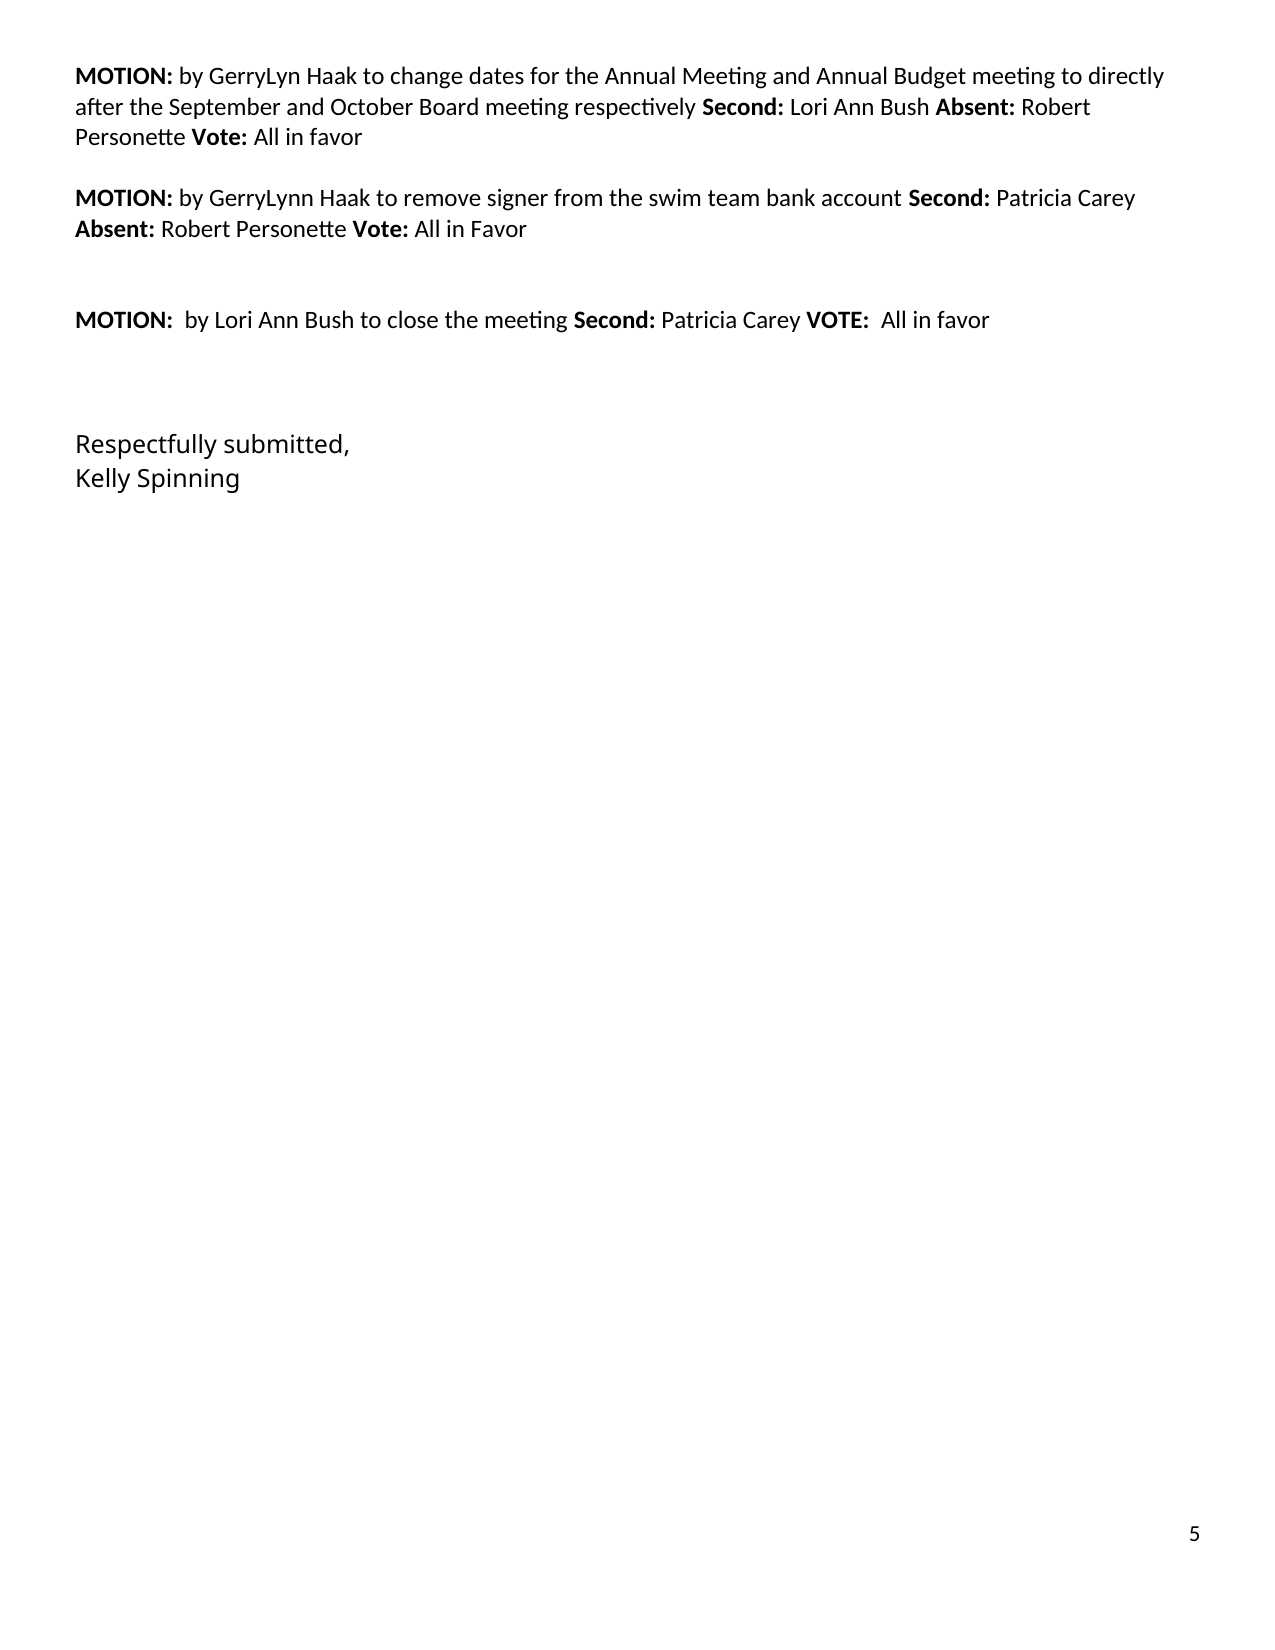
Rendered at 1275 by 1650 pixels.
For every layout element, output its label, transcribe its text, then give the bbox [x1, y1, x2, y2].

text Respectfully submitted, [75, 427, 1200, 461]
text Kelly Spinning [75, 461, 1200, 495]
text MOTION: by Lori Ann Bush to close the meeting Second: Patricia Carey VOTE: All in favor [75, 305, 1200, 335]
text MOTION: by GerryLynn Haak to remove signer from the swim team bank account Second: Patricia Carey [75, 183, 1200, 213]
text Absent: Robert Personette Vote: All in Favor [75, 213, 1200, 244]
text MOTION: by GerryLyn Haak to change dates for the Annual Meeting and Annual Budget meeting to directly after the September and October Board meeting respectively Second: Lori Ann Bush Absent: Robert Personette Vote: All in favor [75, 61, 1200, 152]
